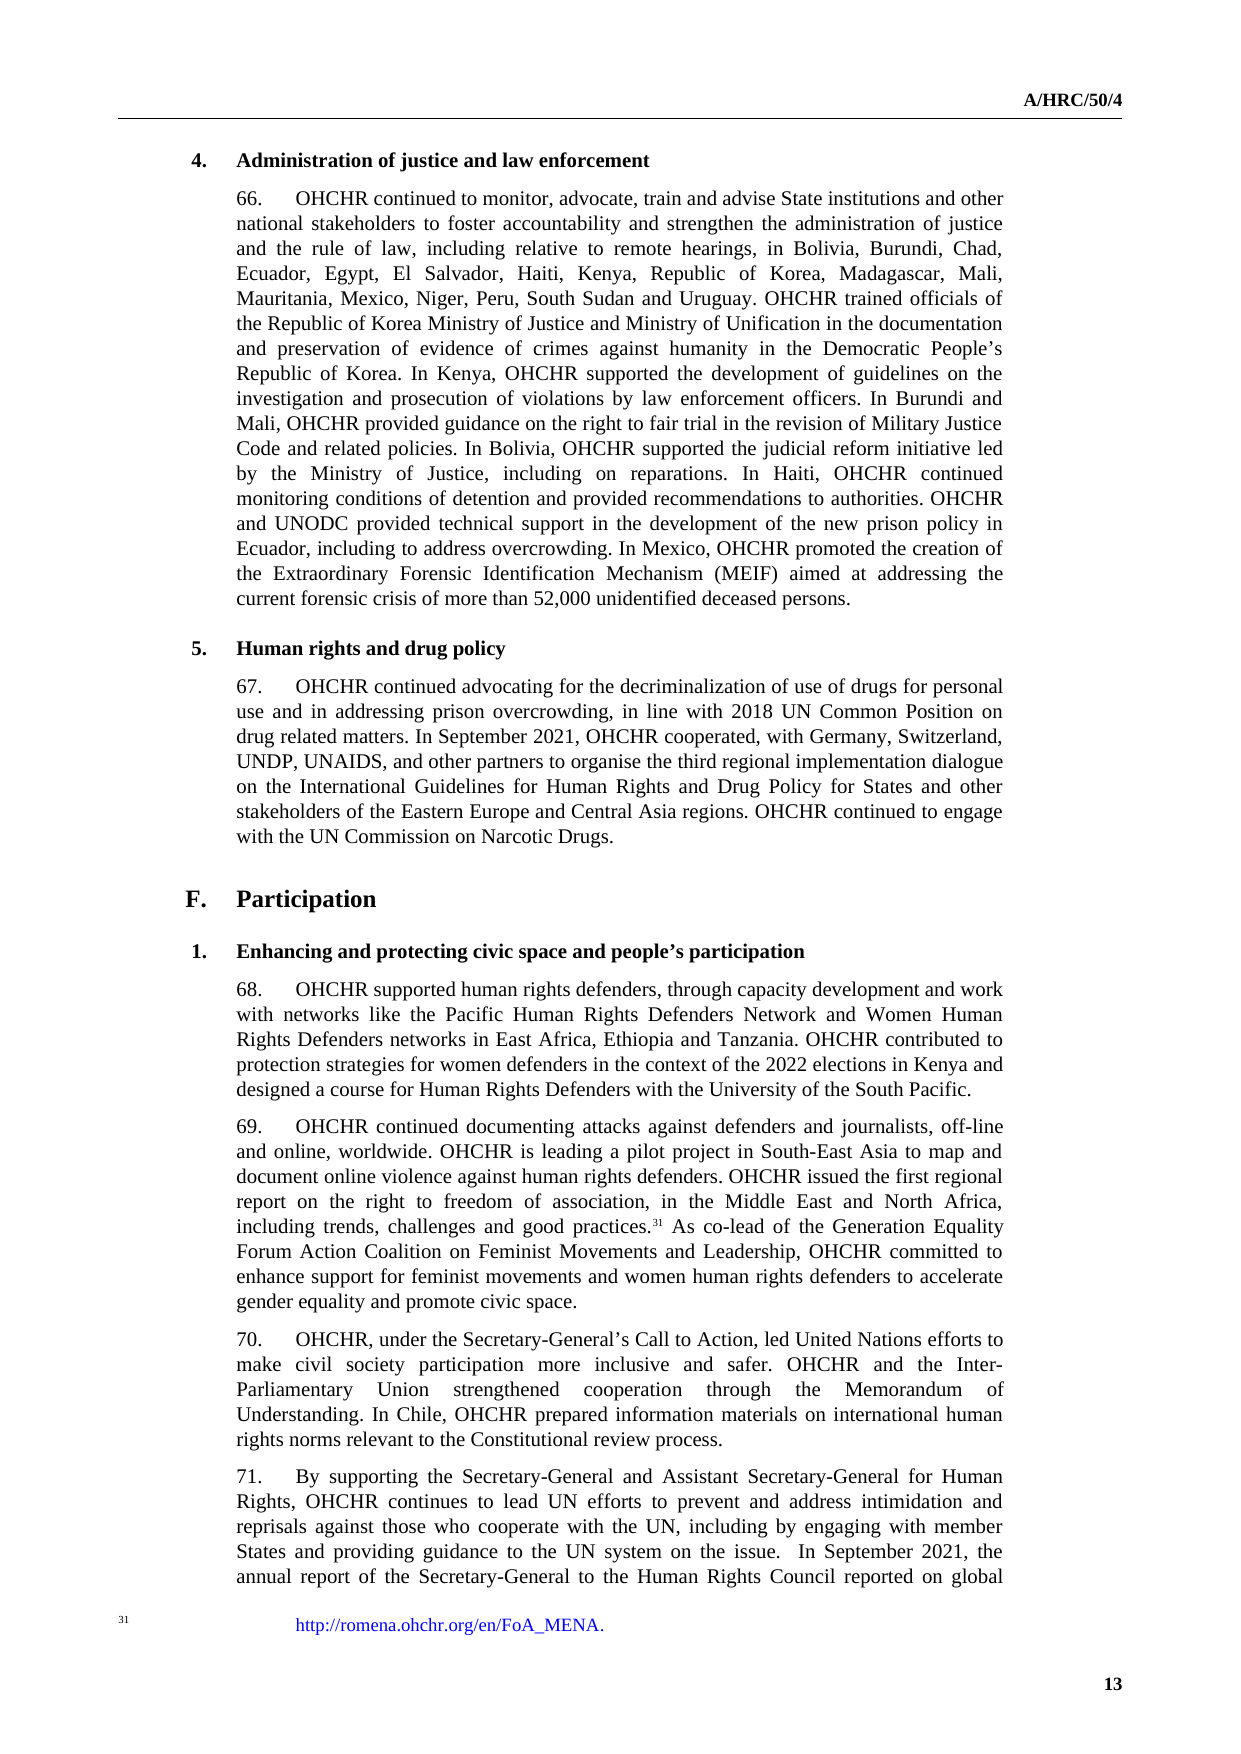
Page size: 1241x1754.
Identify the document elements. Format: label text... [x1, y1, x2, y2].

text 69. OHCHR continued documenting attacks against defenders and journalists, off-line and online, worldwide. OHCHR is leading a pilot project in South-East Asia to map and document online violence against human rights defenders. OHCHR issued the first regional report on the right to freedom of association, in the Middle East and North Africa, including trends, challenges and good practices. As co-lead of the Generation Equality Forum Action Coalition on Feminist Movements and Leadership, OHCHR committed to enhance support for feminist movements and women human rights defenders to accelerate gender equality and promote civic space. [236, 1113, 1004, 1313]
text F. Participation [118, 885, 1004, 913]
text 68. OHCHR supported human rights defenders, through capacity development and work with networks like the Pacific Human Rights Defenders Network and Women Human Rights Defenders networks in East Africa, Ethiopia and Tanzania. OHCHR contributed to protection strategies for women defenders in the context of the 2022 elections in Kenya and designed a course for Human Rights Defenders with the University of the South Pacific. [236, 976, 1004, 1101]
text 67. OHCHR continued advocating for the decriminalization of use of drugs for personal use and in addressing prison overcrowding, in line with 2018 UN Common Position on drug related matters. In September 2021, OHCHR cooperated, with Germany, Switzerland, UNDP, UNAIDS, and other partners to organise the third regional implementation dialogue on the International Guidelines for Human Rights and Drug Policy for States and other stakeholders of the Eastern Europe and Central Asia regions. OHCHR continued to engage with the UN Commission on Narcotic Drugs. [236, 673, 1004, 848]
text 70. OHCHR, under the Secretary-General’s Call to Action, led United Nations efforts to make civil society participation more inclusive and safer. OHCHR and the Inter-Parliamentary Union strengthened cooperation through the Memorandum of Understanding. In Chile, OHCHR prepared information materials on international human rights norms relevant to the Constitutional review process. [236, 1326, 1004, 1451]
text 5. Human rights and drug policy [118, 635, 1004, 660]
text 1. Enhancing and protecting civic space and people’s participation [118, 938, 1004, 963]
text 4. Administration of justice and law enforcement [118, 148, 1004, 173]
text 66. OHCHR continued to monitor, advocate, train and advise State institutions and other national stakeholders to foster accountability and strengthen the administration of justice and the rule of law, including relative to remote hearings, in Bolivia, Burundi, Chad, Ecuador, Egypt, El Salvador, Haiti, Kenya, Republic of Korea, Madagascar, Mali, Mauritania, Mexico, Niger, Peru, South Sudan and Uruguay. OHCHR trained officials of the Republic of Korea Ministry of Justice and Ministry of Unification in the documentation and preservation of evidence of crimes against humanity in the Democratic People’s Republic of Korea. In Kenya, OHCHR supported the development of guidelines on the investigation and prosecution of violations by law enforcement officers. In Burundi and Mali, OHCHR provided guidance on the right to fair trial in the revision of Military Justice Code and related policies. In Bolivia, OHCHR supported the judicial reform initiative led by the Ministry of Justice, including on reparations. In Haiti, OHCHR continued monitoring conditions of detention and provided recommendations to authorities. OHCHR and UNODC provided technical support in the development of the new prison policy in Ecuador, including to address overcrowding. In Mexico, OHCHR promoted the creation of the Extraordinary Forensic Identification Mechanism (MEIF) aimed at addressing the current forensic crisis of more than 52,000 unidentified deceased persons. [236, 185, 1004, 610]
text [236, 1463, 1004, 1588]
